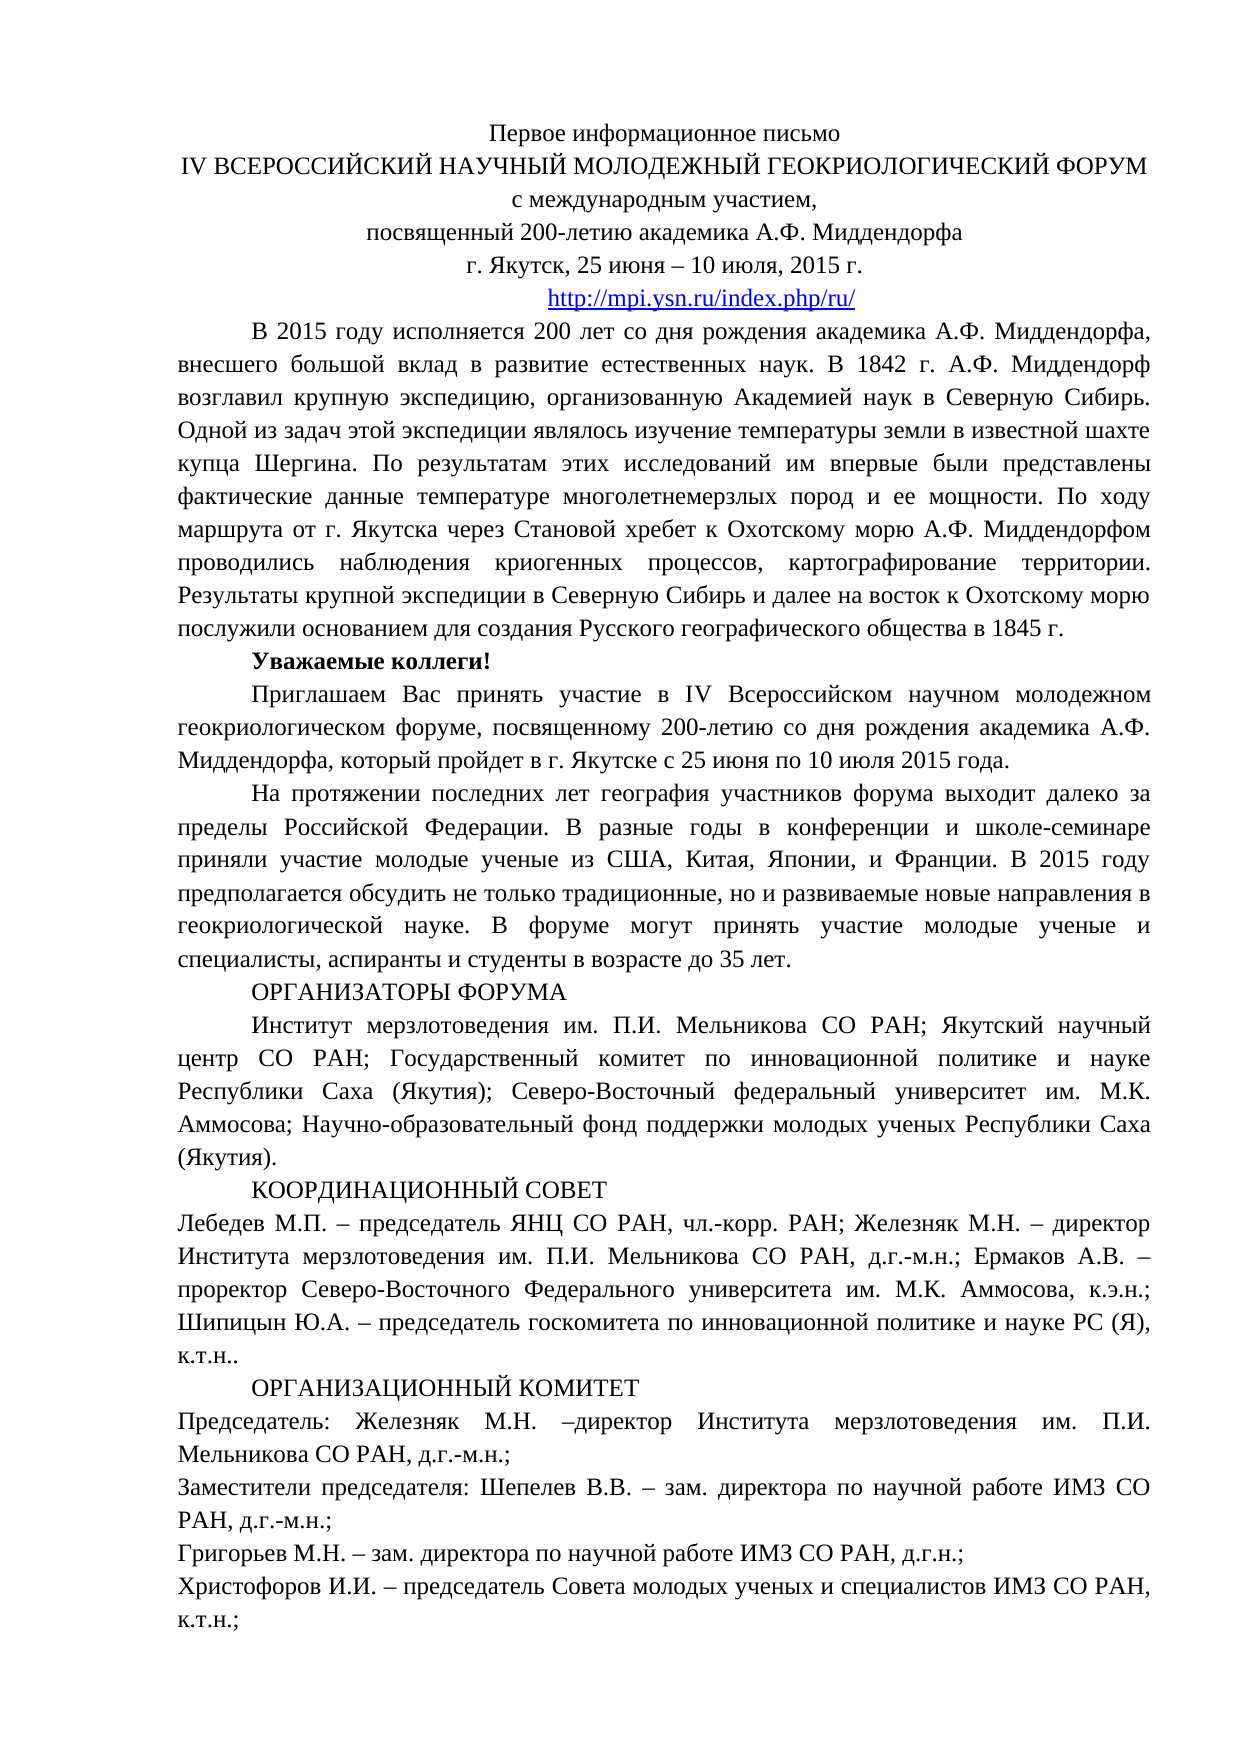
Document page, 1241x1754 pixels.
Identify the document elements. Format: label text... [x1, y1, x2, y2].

text г. Якутск, 25 июня – 10 июля, 2015 г. [177, 250, 1152, 279]
text Институт мерзлотоведения им. П.И. Мельникова СО РАН; Якутский научный центр СО РАН; Государственный комитет по инновационной политике и науке Республики Саха (Якутия); Северо-Восточный федеральный университет им. М.К. Аммосова; Научно-образовательный фонд поддержки молодых ученых Республики Саха (Якутия). [177, 1010, 1152, 1171]
text Приглашаем Вас принять участие в IV Всероссийском научном молодежном геокриологическом форуме, посвященному 200-летию со дня рождения академика А.Ф. Миддендорфа, который пройдет в г. Якутске с 25 июня по 10 июля 2015 года. [177, 679, 1152, 774]
text В 2015 году исполняется 200 лет со дня рождения академика А.Ф. Миддендорфа, внесшего большой вклад в развитие естественных наук. В 1842 г. А.Ф. Миддендорф возглавил крупную экспедицию, организованную Академией наук в Северную Сибирь. Одной из задач этой экспедиции являлось изучение температуры земли в известной шахте купца Шергина. По результатам этих исследований им впервые были представлены фактические данные температуре многолетнемерзлых пород и ее мощности. По ходу маршрута от г. Якутска через Становой хребет к Охотскому морю А.Ф. Миддендорфом проводились наблюдения криогенных процессов, картографирование территории. Результаты крупной экспедиции в Северную Сибирь и далее на восток к Охотскому морю послужили основанием для создания Русского географического общества в 1845 г. [177, 316, 1152, 642]
text КООРДИНАЦИОННЫЙ СОВЕТ [177, 1175, 1152, 1203]
text Председатель: Железняк М.Н. –директор Института мерзлотоведения им. П.И. Мельникова СО РАН, д.г.-м.н.; [177, 1406, 1152, 1468]
text посвященный 200-летию академика А.Ф. Миддендорфа [177, 217, 1152, 246]
text Первое информационное письмо [177, 118, 1152, 147]
text Лебедев М.П. – председатель ЯНЦ СО РАН, чл.-корр. РАН; Железняк М.Н. – директор Института мерзлотоведения им. П.И. Мельникова СО РАН, д.г.-м.н.; Ермаков А.В. – проректор Северо-Восточного Федерального университета им. М.К. Аммосова, к.э.н.; Шипицын Ю.А. – председатель госкомитета по инновационной политике и науке РС (Я), к.т.н.. [177, 1208, 1152, 1369]
text На протяжении последних лет география участников форума выходит далеко за пределы Российской Федерации. В разные годы в конференции и школе-семинаре приняли участие молодые ученые из США, Китая, Японии, и Франции. В 2015 году предполагается обсудить не только традиционные, но и развиваемые новые направления в геокриологической науке. В форуме могут принять участие молодые ученые и специалисты, аспиранты и студенты в возрасте до 35 лет. [177, 778, 1152, 972]
text ОРГАНИЗАЦИОННЫЙ КОМИТЕТ [177, 1373, 1152, 1402]
text Заместители председателя: Шепелев В.В. – зам. директора по научной работе ИМЗ СО РАН, д.г.-м.н.; [177, 1472, 1152, 1534]
text IV ВСЕРОССИЙСКИЙ НАУЧНЫЙ МОЛОДЕЖНЫЙ ГЕОКРИОЛОГИЧЕСКИЙ ФОРУМ [177, 151, 1152, 180]
text с международным участием, [177, 184, 1152, 213]
text Григорьев М.Н. – зам. директора по научной работе ИМЗ СО РАН, д.г.н.; [177, 1538, 1152, 1567]
text ОРГАНИЗАТОРЫ ФОРУМА [177, 977, 1152, 1005]
text Христофоров И.И. – председатель Совета молодых ученых и специалистов ИМЗ СО РАН, к.т.н.; [177, 1571, 1152, 1633]
text http://mpi.ysn.ru/index.php/ru/ [177, 283, 1152, 312]
text Уважаемые коллеги! [177, 646, 1152, 675]
